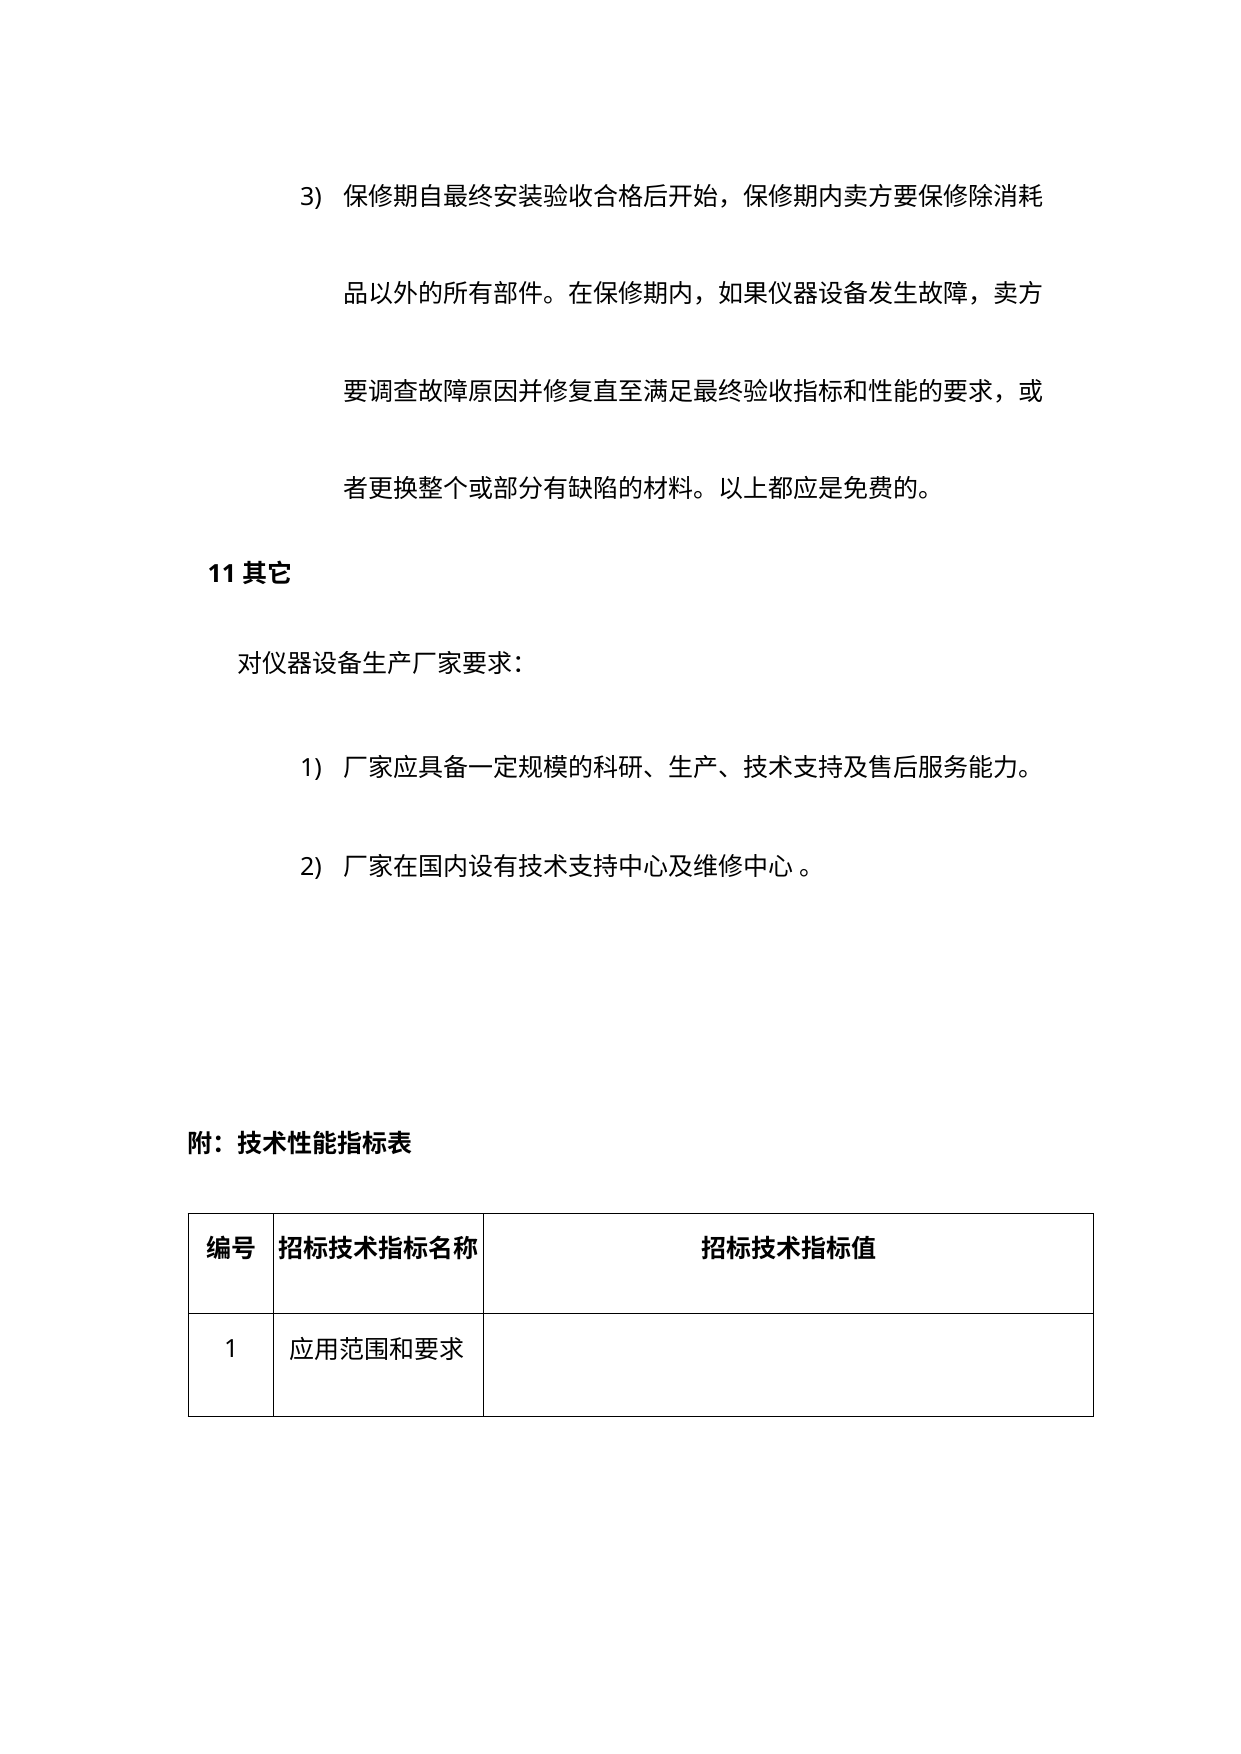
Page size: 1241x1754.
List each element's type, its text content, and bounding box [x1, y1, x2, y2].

list 厂家在国内设有技术支持中心及维修中心 。 [300, 832, 1053, 897]
table_cell 应用范围和要求 [274, 1314, 483, 1416]
table_header 招标技术指标值 [484, 1214, 1093, 1313]
text 附：技术性能指标表 [187, 1109, 1053, 1174]
list 厂家应具备一定规模的科研、生产、技术支持及售后服务能力。 [300, 733, 1053, 798]
table_cell [484, 1314, 1093, 1416]
table_cell 1 [189, 1314, 273, 1416]
table_header 招标技术指标名称 [274, 1214, 483, 1313]
text 11 其它 [97, 554, 1053, 590]
table_header 编号 [189, 1214, 273, 1313]
list 保修期自最终安装验收合格后开始，保修期内卖方要保修除消耗品以外的所有部件。在保修期内，如果仪器设备发生故障，卖方要调查故障原因并修复直至满足最终验收指标和性能的要求，或者更换整个或部分有缺陷的材料。以上都应是免费的。 [300, 162, 1053, 519]
text 对仪器设备生产厂家要求： [187, 629, 1053, 694]
